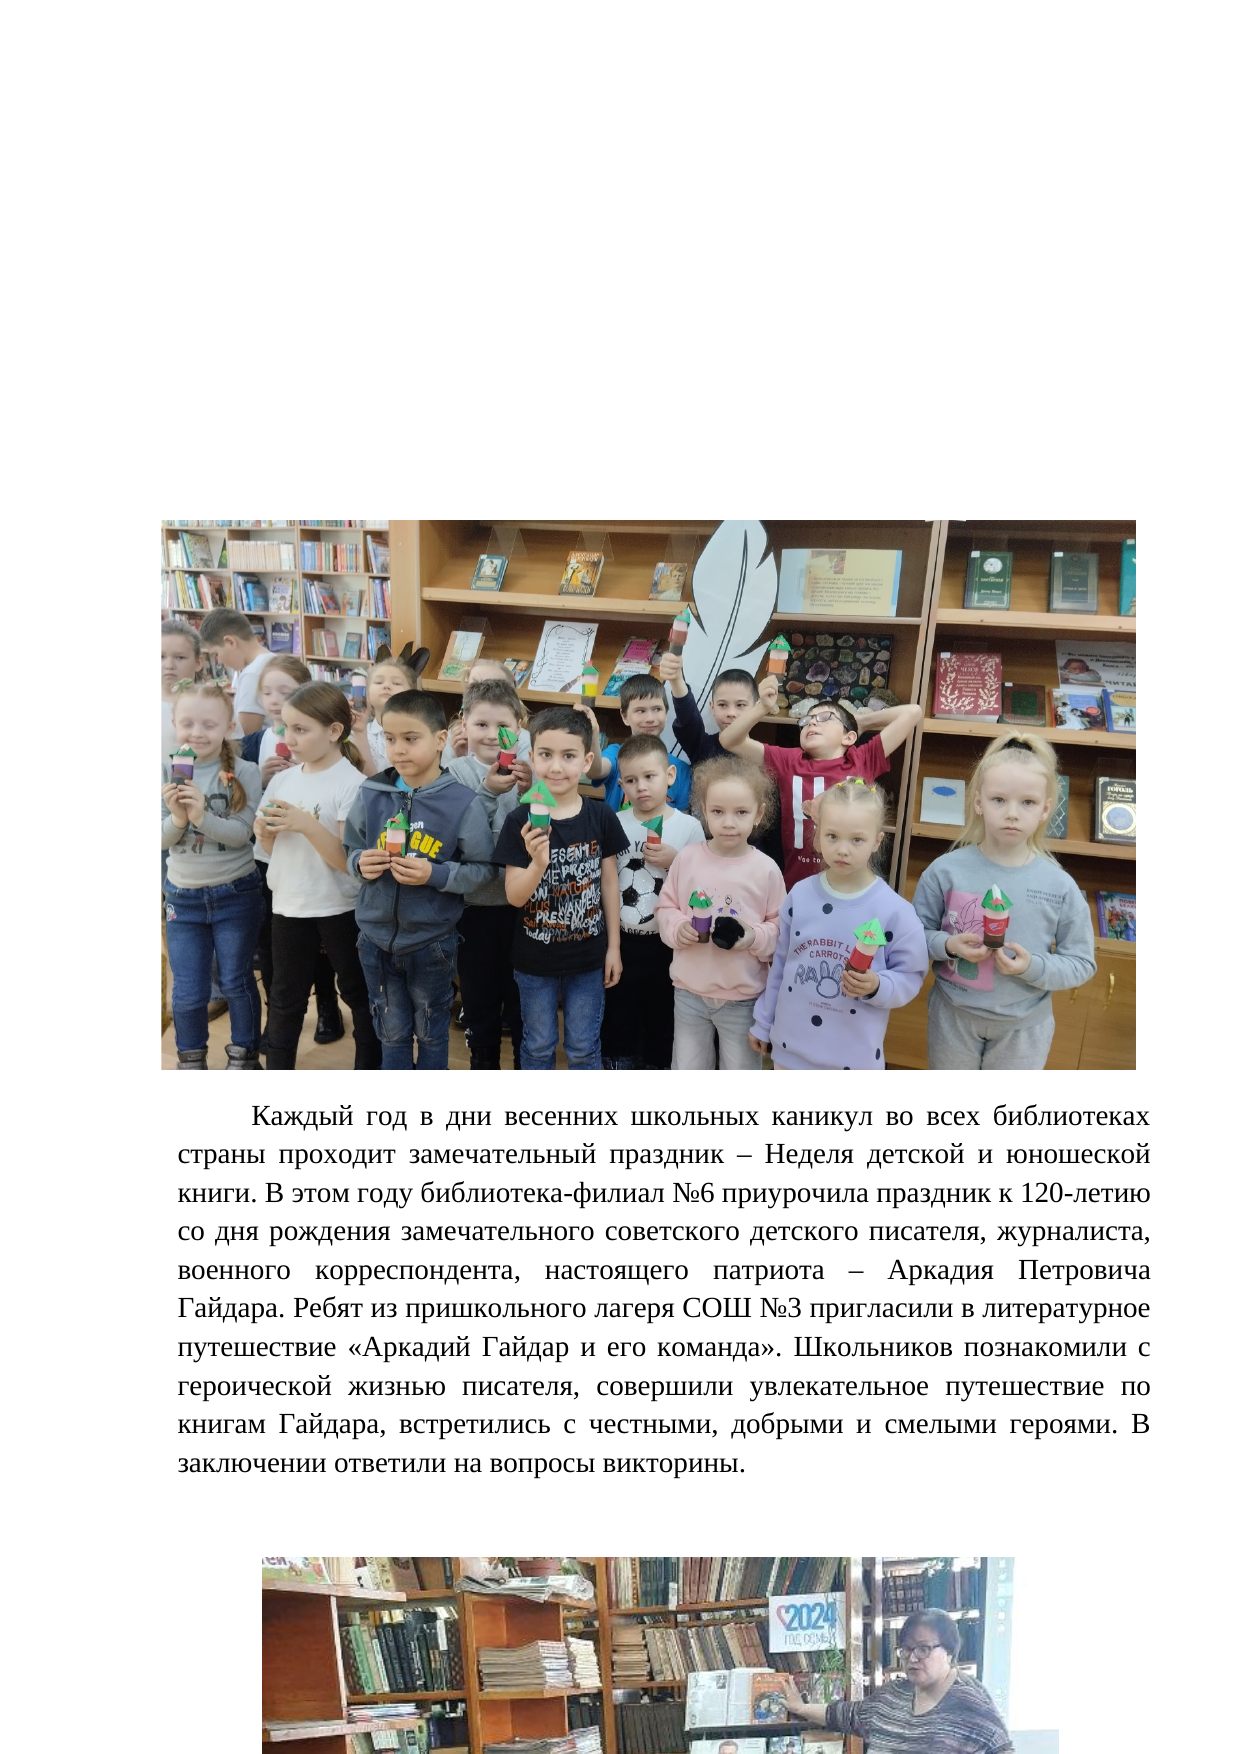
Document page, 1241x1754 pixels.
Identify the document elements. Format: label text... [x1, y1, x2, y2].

picture [262, 1557, 1059, 1754]
text Каждый год в дни весенних школьных каникул во всех библиотеках страны проходит замечательный праздник – Неделя детской и юношеской книги. В этом году библиотека-филиал №6 приурочила праздник к 120-летию со дня рождения замечательного советского детского писателя, журналиста, военного корреспондента, настоящего патриота – Аркадия Петровича Гайдара. Ребят из пришкольного лагеря СОШ №3 пригласили в литературное путешествие «Аркадий Гайдар и его команда». Школьников познакомили с героической жизнью писателя, совершили увлекательное путешествие по книгам Гайдара, встретились с честными, добрыми и смелыми героями. В заключении ответили на вопросы викторины. [177, 1098, 1152, 1478]
picture [161, 520, 1136, 1070]
